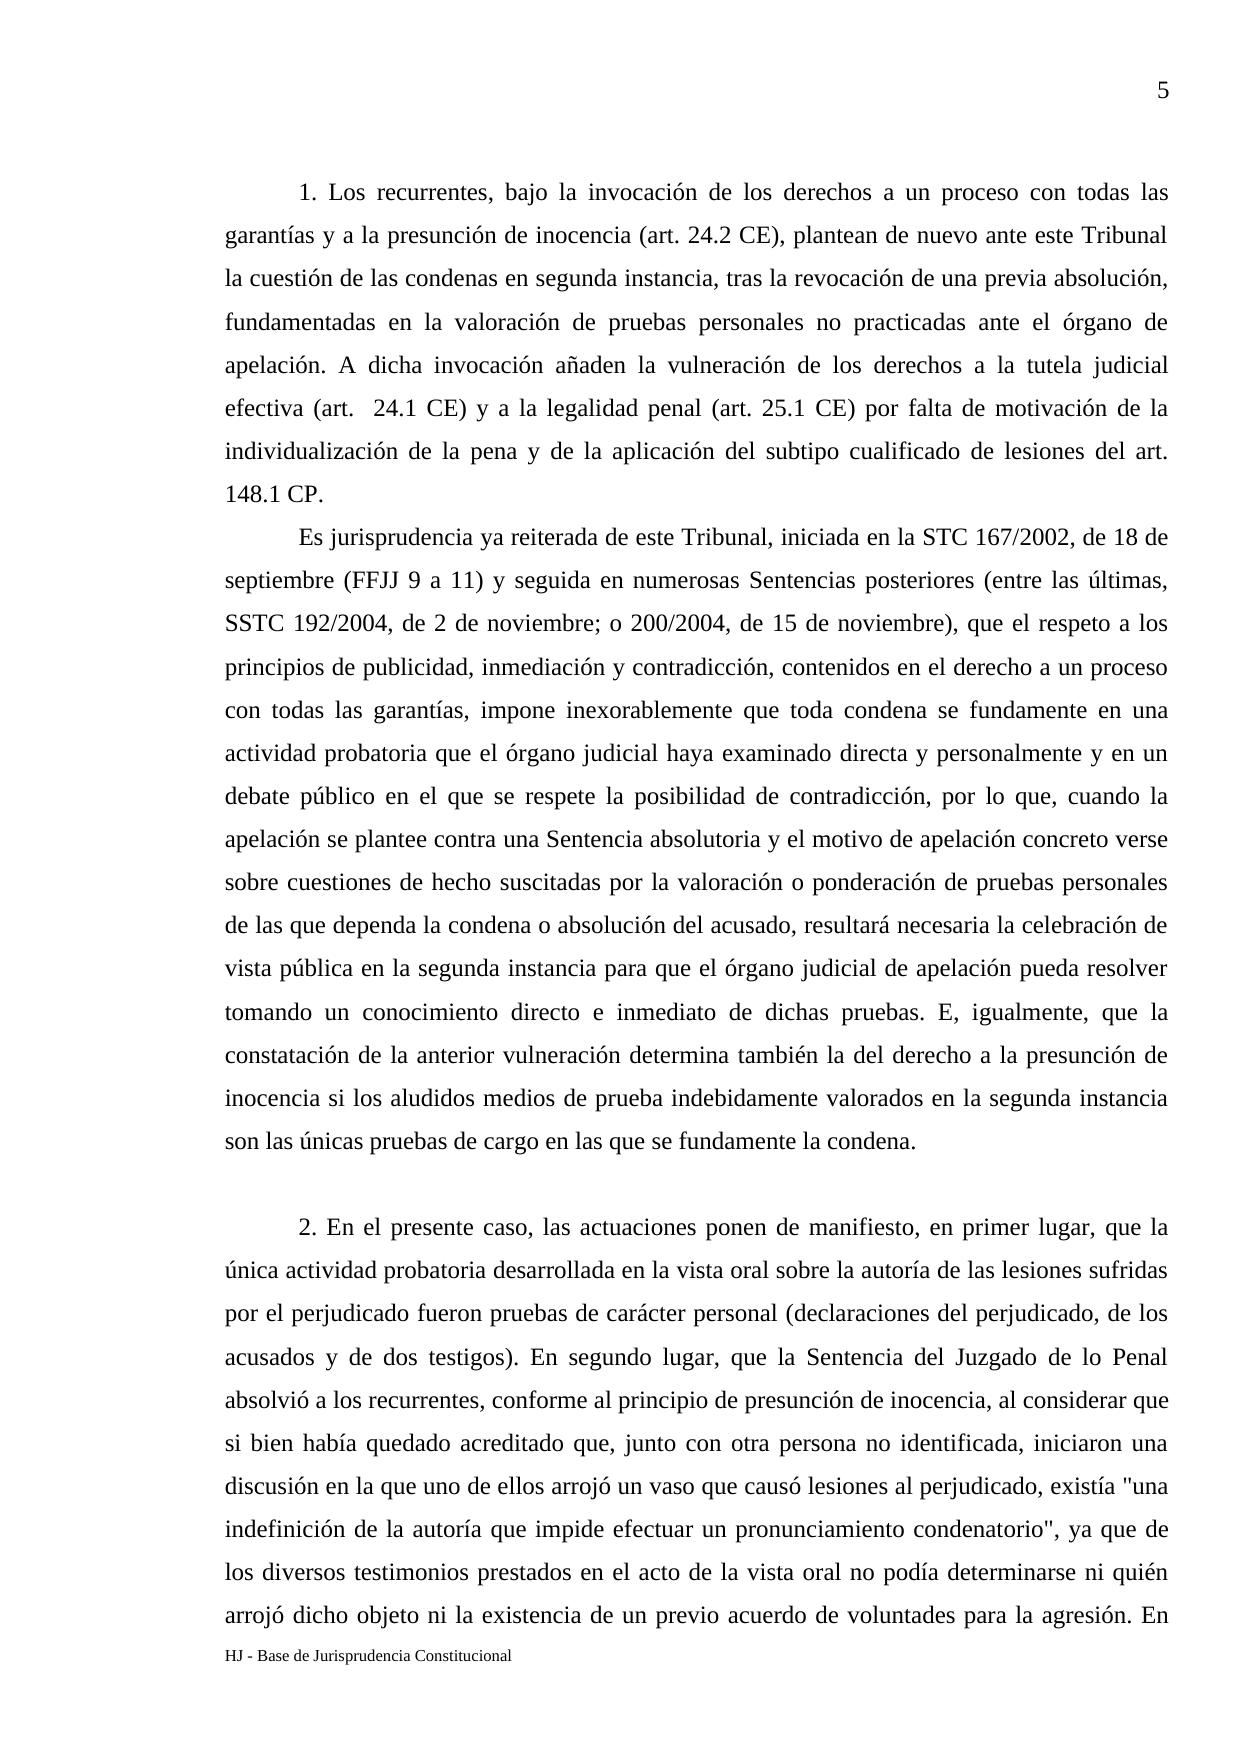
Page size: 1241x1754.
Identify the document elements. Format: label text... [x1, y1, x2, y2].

text Es jurisprudencia ya reiterada de este Tribunal, iniciada en la STC 167/2002, de 18 de septiembre (FFJJ 9 a 11) y seguida en numerosas Sentencias posteriores (entre las últimas, SSTC 192/2004, de 2 de noviembre; o 200/2004, de 15 de noviembre), que el respeto a los principios de publicidad, inmediación y contradicción, contenidos en el derecho a un proceso con todas las garantías, impone inexorablemente que toda condena se fundamente en una actividad probatoria que el órgano judicial haya examinado directa y personalmente y en un debate público en el que se respete la posibilidad de contradicción, por lo que, cuando la apelación se plantee contra una Sentencia absolutoria y el motivo de apelación concreto verse sobre cuestiones de hecho suscitadas por la valoración o ponderación de pruebas personales de las que dependa la condena o absolución del acusado, resultará necesaria la celebración de vista pública en la segunda instancia para que el órgano judicial de apelación pueda resolver tomando un conocimiento directo e inmediato de dichas pruebas. E, igualmente, que la constatación de la anterior vulneración determina también la del derecho a la presunción de inocencia si los aludidos medios de prueba indebidamente valorados en la segunda instancia son las únicas pruebas de cargo en las que se fundamente la condena. [224, 522, 1169, 1155]
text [224, 1212, 1169, 1629]
text 1. Los recurrentes, bajo la invocación de los derechos a un proceso con todas las garantías y a la presunción de inocencia (art. 24.2 CE), plantean de nuevo ante este Tribunal la cuestión de las condenas en segunda instancia, tras la revocación de una previa absolución, fundamentadas en la valoración de pruebas personales no practicadas ante el órgano de apelación. A dicha invocación añaden la vulneración de los derechos a la tutela judicial efectiva (art. 24.1 CE) y a la legalidad penal (art. 25.1 CE) por falta de motivación de la individualización de la pena y de la aplicación del subtipo cualificado de lesiones del art. 148.1 CP. [224, 177, 1169, 508]
